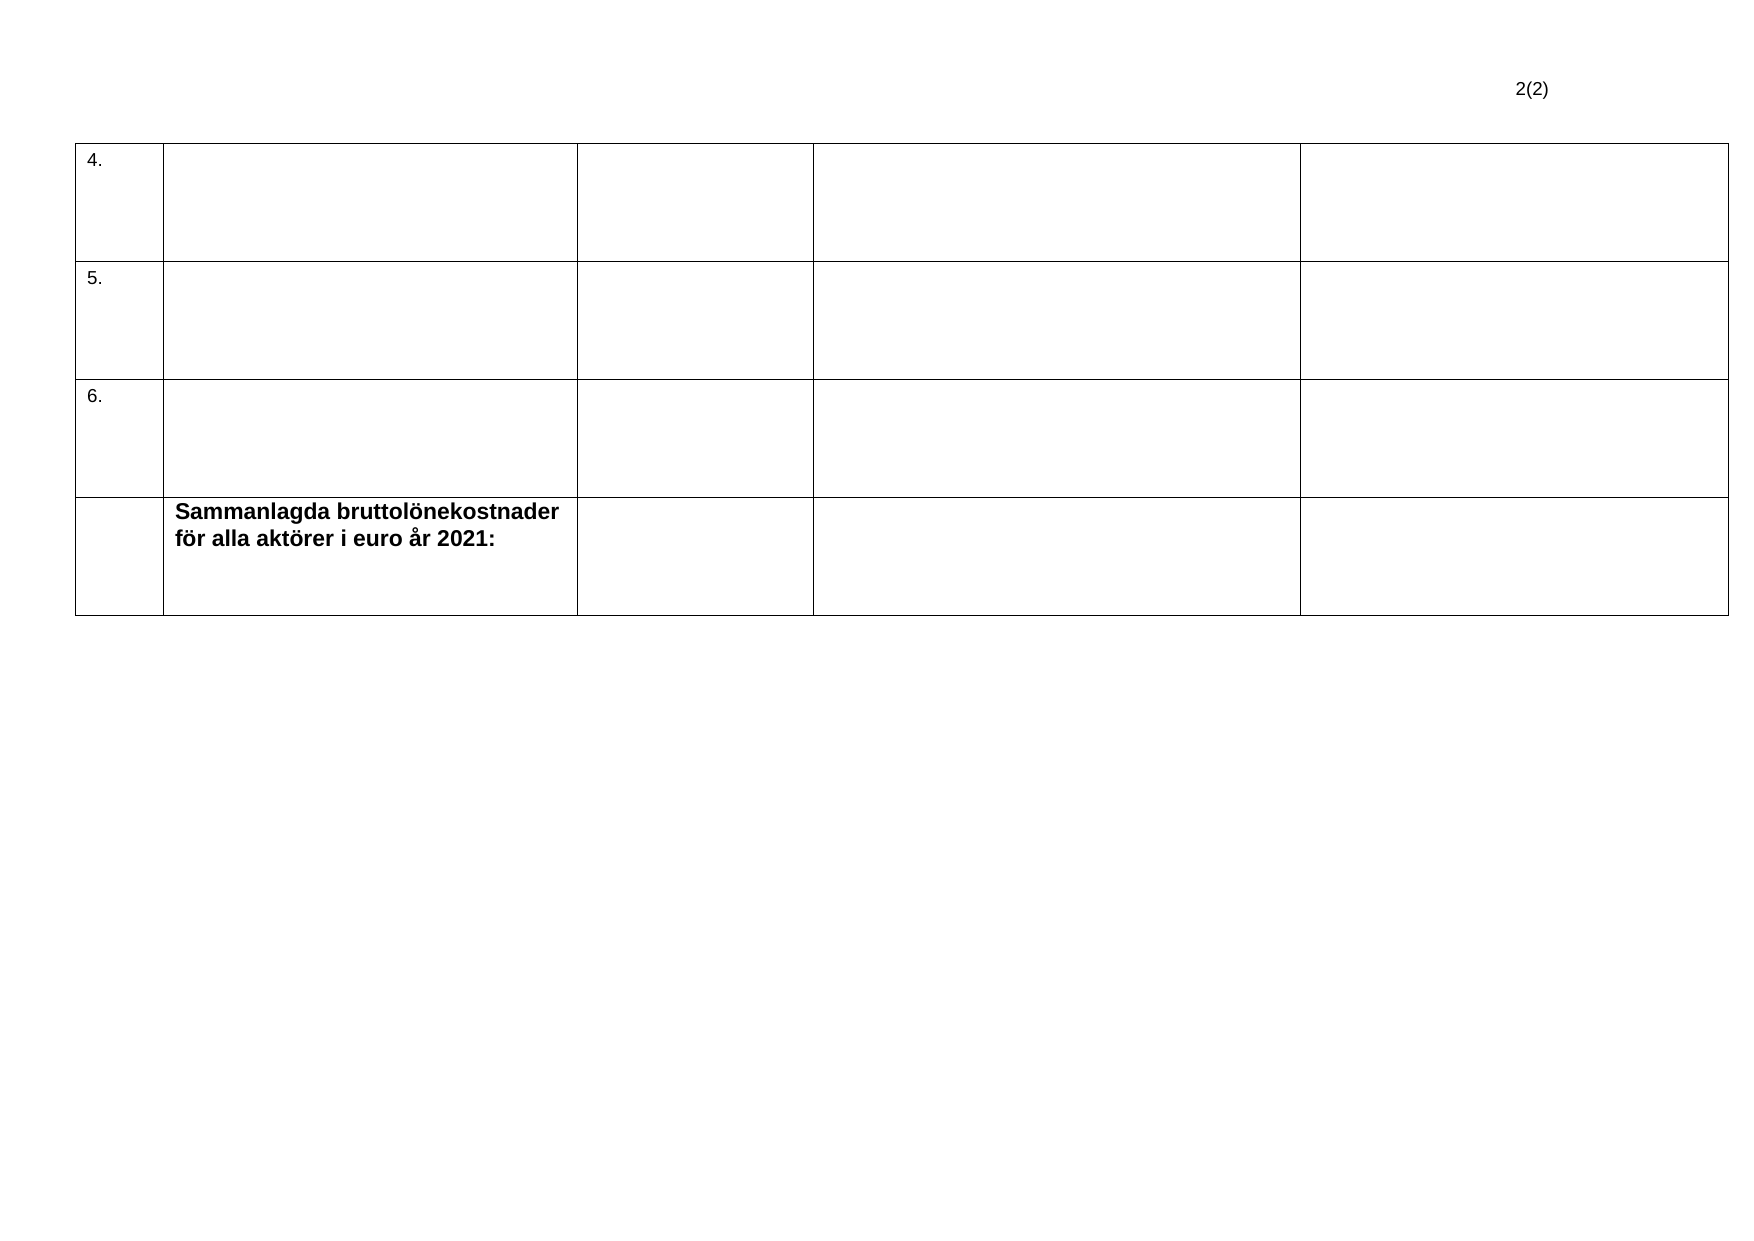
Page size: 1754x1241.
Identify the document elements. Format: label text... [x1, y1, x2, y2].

table_cell 4. [76, 144, 163, 261]
table_cell [814, 498, 1300, 615]
table_cell [76, 498, 163, 615]
table_cell [1301, 262, 1728, 379]
table_cell [164, 144, 577, 261]
table_cell [164, 262, 577, 379]
table_cell [578, 262, 813, 379]
table_cell 5. [76, 262, 163, 379]
table_cell 6. [76, 380, 163, 497]
table_cell [578, 144, 813, 261]
table_cell [164, 380, 577, 497]
table_cell [814, 144, 1300, 261]
table_cell [814, 380, 1300, 497]
table_cell [1301, 144, 1728, 261]
table_cell [814, 262, 1300, 379]
table_cell [578, 380, 813, 497]
table_cell [1301, 498, 1728, 615]
table_cell Sammanlagda bruttolönekostnader för alla aktörer i euro år 2021: [164, 498, 577, 615]
table_cell [578, 498, 813, 615]
table_cell [1301, 380, 1728, 497]
